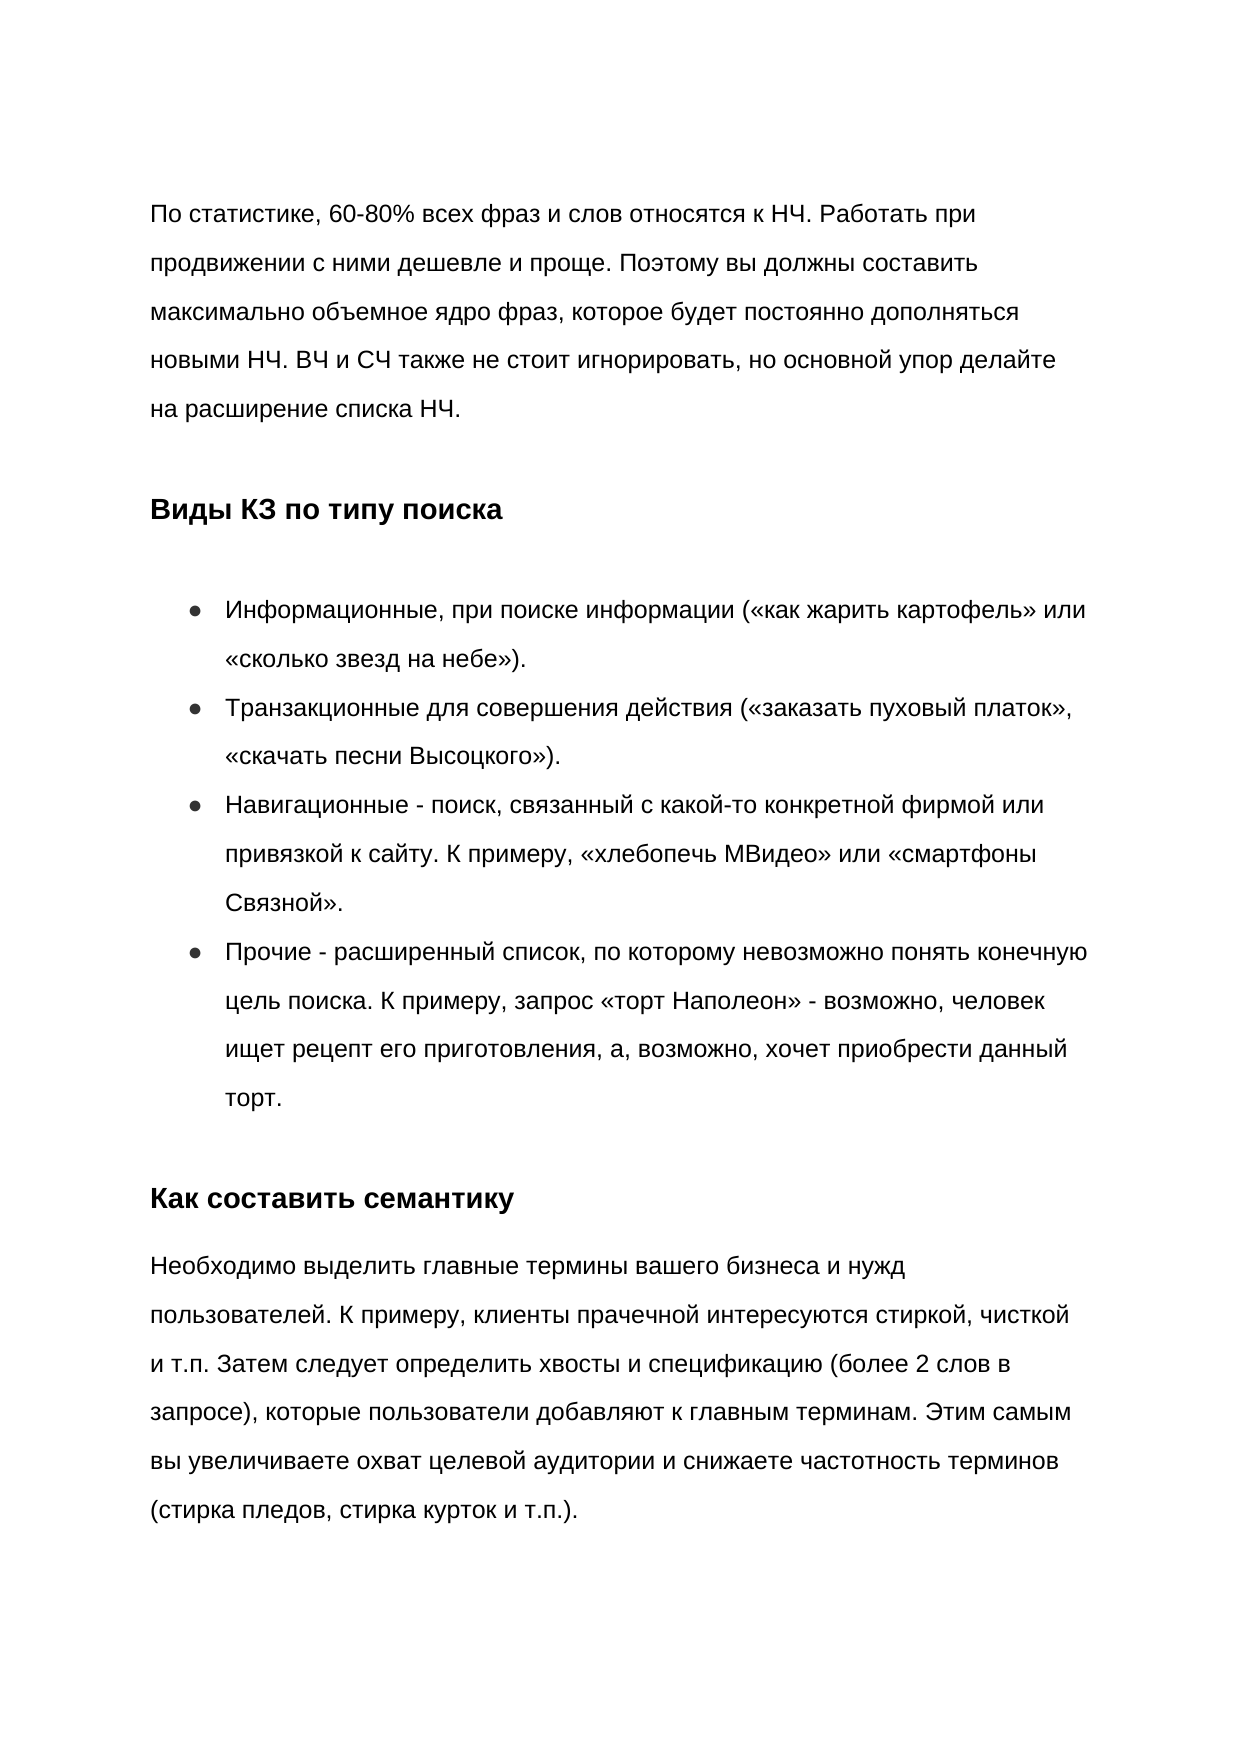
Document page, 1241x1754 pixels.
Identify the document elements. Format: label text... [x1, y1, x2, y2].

text Как составить семантику [150, 1181, 1090, 1214]
list Информационные, при поиске информации («как жарить картофель» или «сколько звезд на небе»). [187, 595, 1090, 672]
list Транзакционные для совершения действия («заказать пуховый платок», «скачать песни Высоцкого»). [187, 692, 1090, 770]
list Прочие - расширенный список, по которому невозможно понять конечную цель поиска. К примеру, запрос «торт Наполеон» - возможно, человек ищет рецепт его приготовления, а, возможно, хочет приобрести данный торт. [187, 937, 1090, 1112]
text По статистике, 60-80% всех фраз и слов относятся к НЧ. Работать при продвижении с ними дешевле и проще. Поэтому вы должны составить максимально объемное ядро фраз, которое будет постоянно дополняться новыми НЧ. ВЧ и СЧ также не стоит игнорировать, но основной упор делайте на расширение списка НЧ. [150, 199, 1090, 423]
list Навигационные - поиск, связанный с какой-то конкретной фирмой или привязкой к сайту. К примеру, «хлебопечь МВидео» или «смартфоны Связной». [187, 790, 1090, 917]
text Необходимо выделить главные термины вашего бизнеса и нужд пользователей. К примеру, клиенты прачечной интересуются стиркой, чисткой и т.п. Затем следует определить хвосты и спецификацию (более 2 слов в запросе), которые пользователи добавляют к главным терминам. Этим самым вы увеличиваете охват целевой аудитории и снижаете частотность терминов (стирка пледов, стирка курток и т.п.). [150, 1251, 1090, 1570]
text Виды КЗ по типу поиска [150, 492, 1090, 571]
